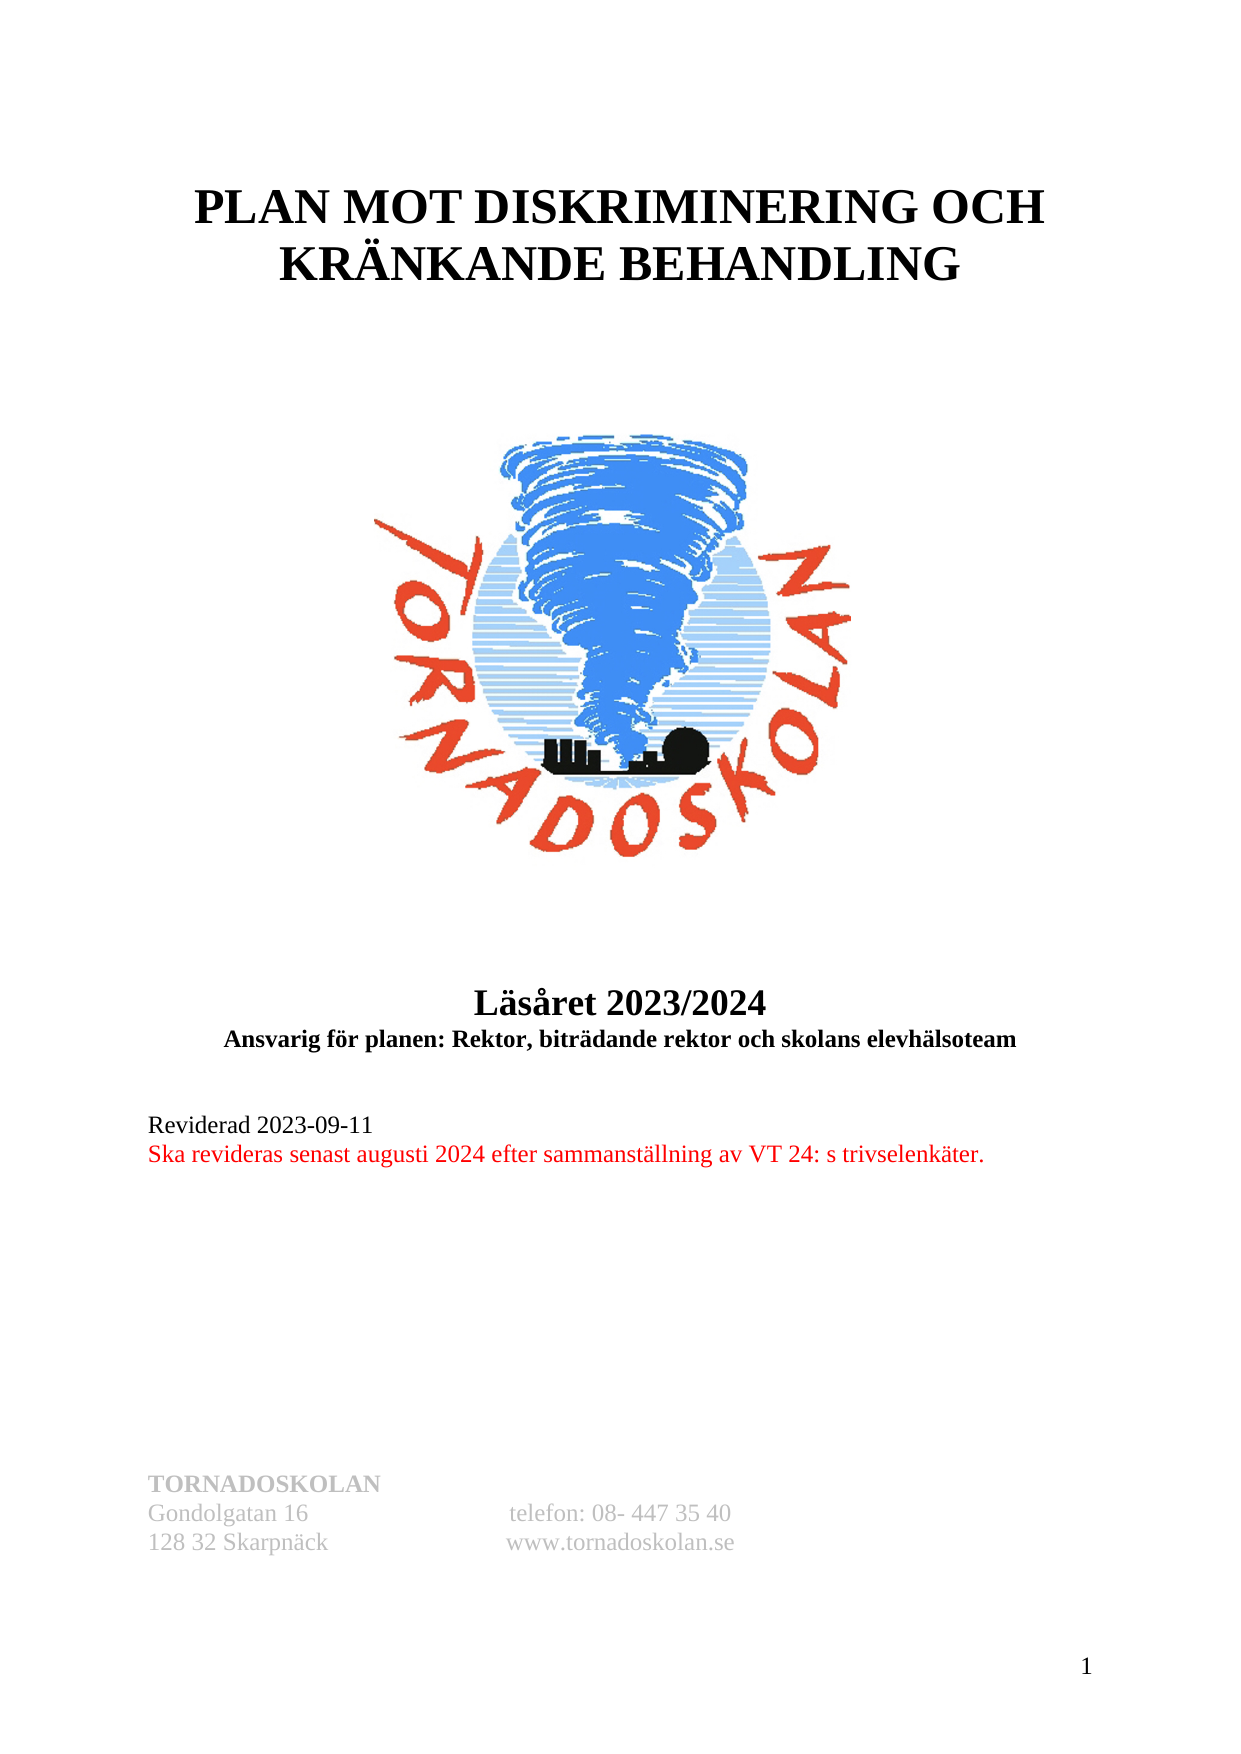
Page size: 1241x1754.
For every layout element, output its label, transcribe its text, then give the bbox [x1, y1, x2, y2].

text Reviderad 2023-09-11 Ska revideras senast augusti 2024 efter sammanställning av VT 24: s trivselenkäter. [148, 1110, 1093, 1168]
text Gondolgatan 16 telefon: 08- 447 35 40 [148, 1498, 1093, 1527]
text 128 32 Skarpnäck www.tornadoskolan.se [148, 1527, 1093, 1556]
text PLAN MOT DISKRIMINERING OCH KRÄNKANDE BEHANDLING [148, 176, 1093, 291]
picture [337, 357, 922, 929]
text Läsåret 2023/2024 Ansvarig för planen: Rektor, biträdande rektor och skolans elevhälsoteam [148, 981, 1093, 1053]
text TORNADOSKOLAN [148, 1469, 1093, 1498]
